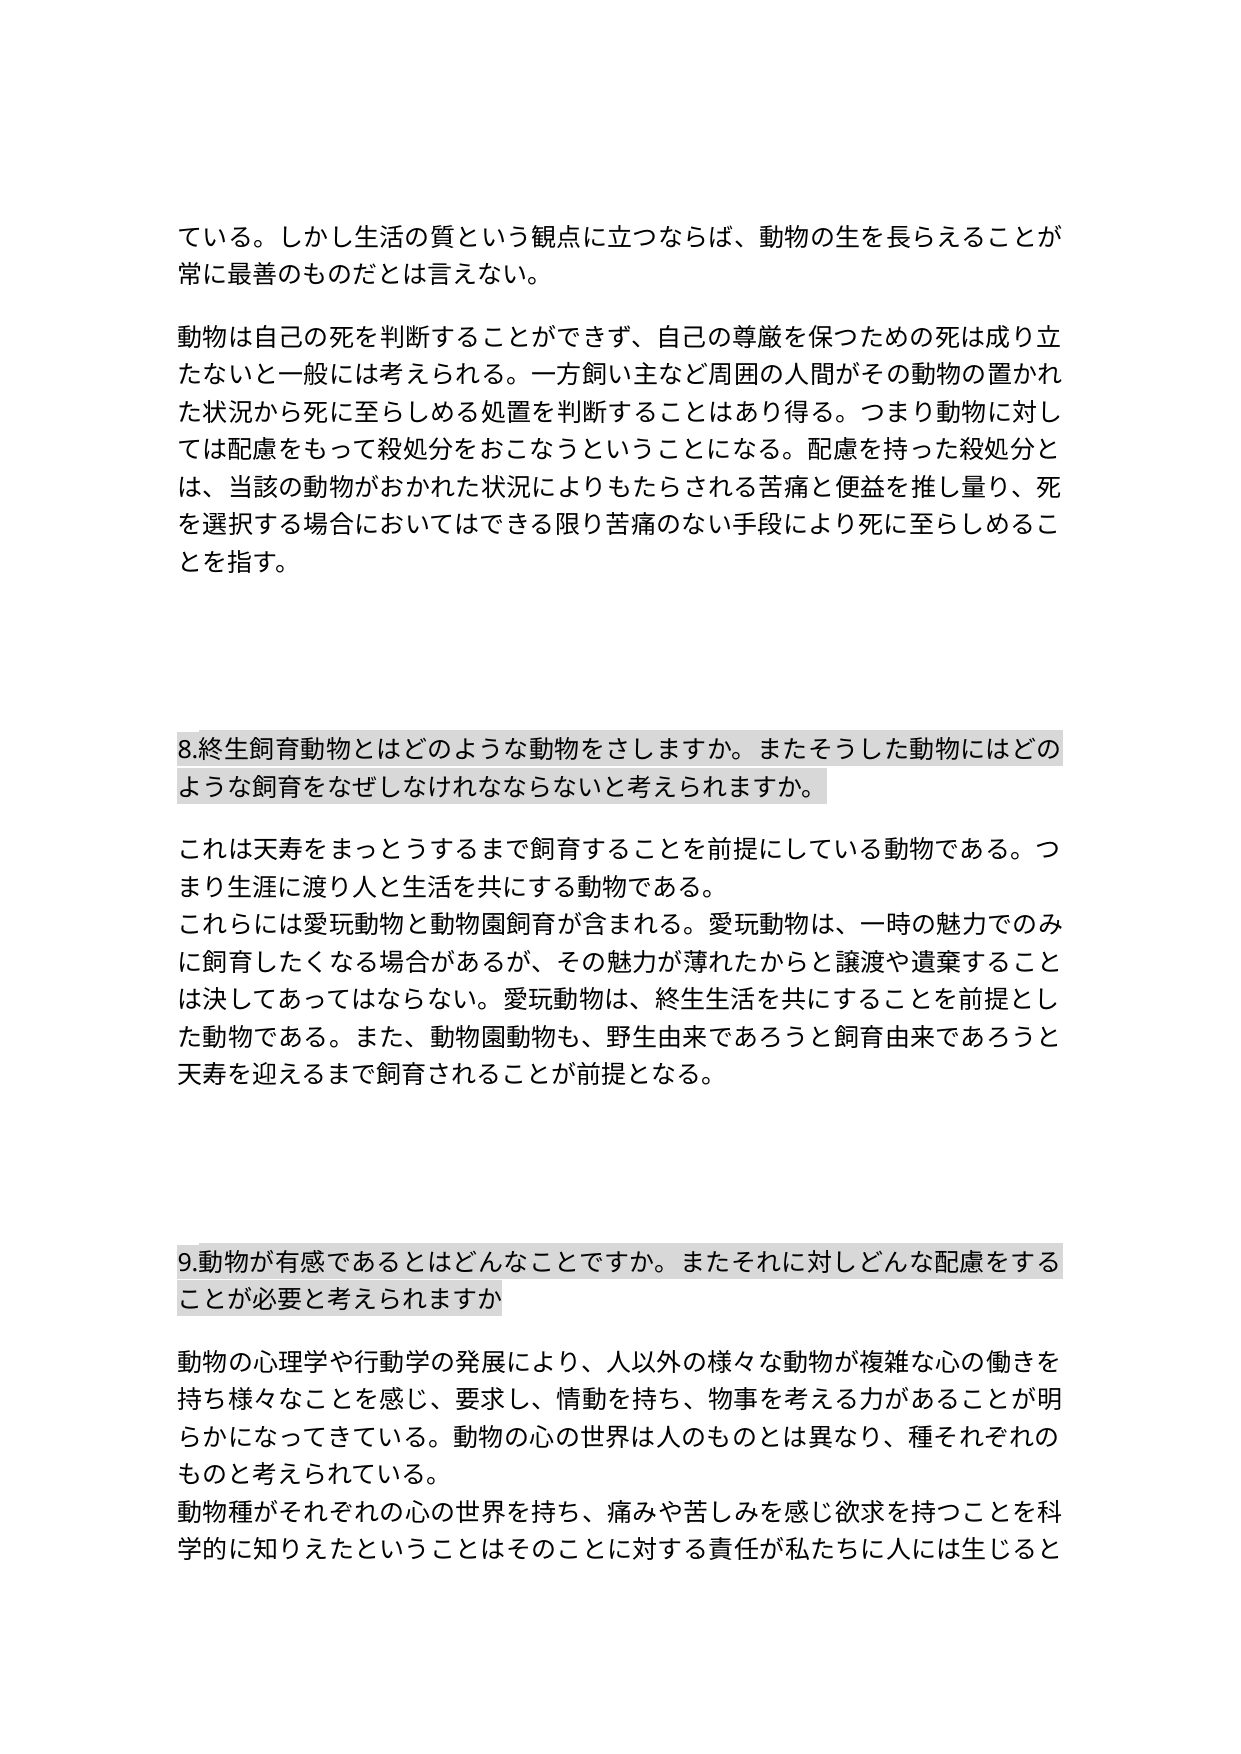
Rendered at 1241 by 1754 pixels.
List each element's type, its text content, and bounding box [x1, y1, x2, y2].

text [177, 1342, 1063, 1567]
text 8.終生飼育動物とはどのような動物をさしますか。またそうした動物にはどのような飼育をなぜしなけれなならないと考えられますか。 [177, 766, 1063, 804]
text 動物は自己の死を判断することができず、自己の尊厳を保つための死は成り立たないと一般には考えられる。一方飼い主など周囲の人間がその動物の置かれた状況から死に至らしめる処置を判断することはあり得る。つまり動物に対しては配慮をもって殺処分をおこなうということになる。配慮を持った殺処分とは、当該の動物がおかれた状況によりもたらされる苦痛と便益を推し量り、死を選択する場合においてはできる限り苦痛のない手段により死に至らしめることを指す。 [177, 317, 1063, 579]
text これは天寿をまっとうするまで飼育することを前提にしている動物である。つまり生涯に渡り人と生活を共にする動物である。 これらには愛玩動物と動物園飼育が含まれる。愛玩動物は、一時の魅力でのみに飼育したくなる場合があるが、その魅力が薄れたからと譲渡や遺棄することは決してあってはならない。愛玩動物は、終生生活を共にすることを前提とした動物である。また、動物園動物も、野生由来であろうと飼育由来であろうと、天寿を迎えるまで飼育されることが前提となる。 [177, 829, 1063, 1092]
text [177, 217, 1063, 292]
text 9.動物が有感であるとはどんなことですか。またそれに対しどんな配慮をすることが必要と考えられますか [177, 1279, 1063, 1317]
